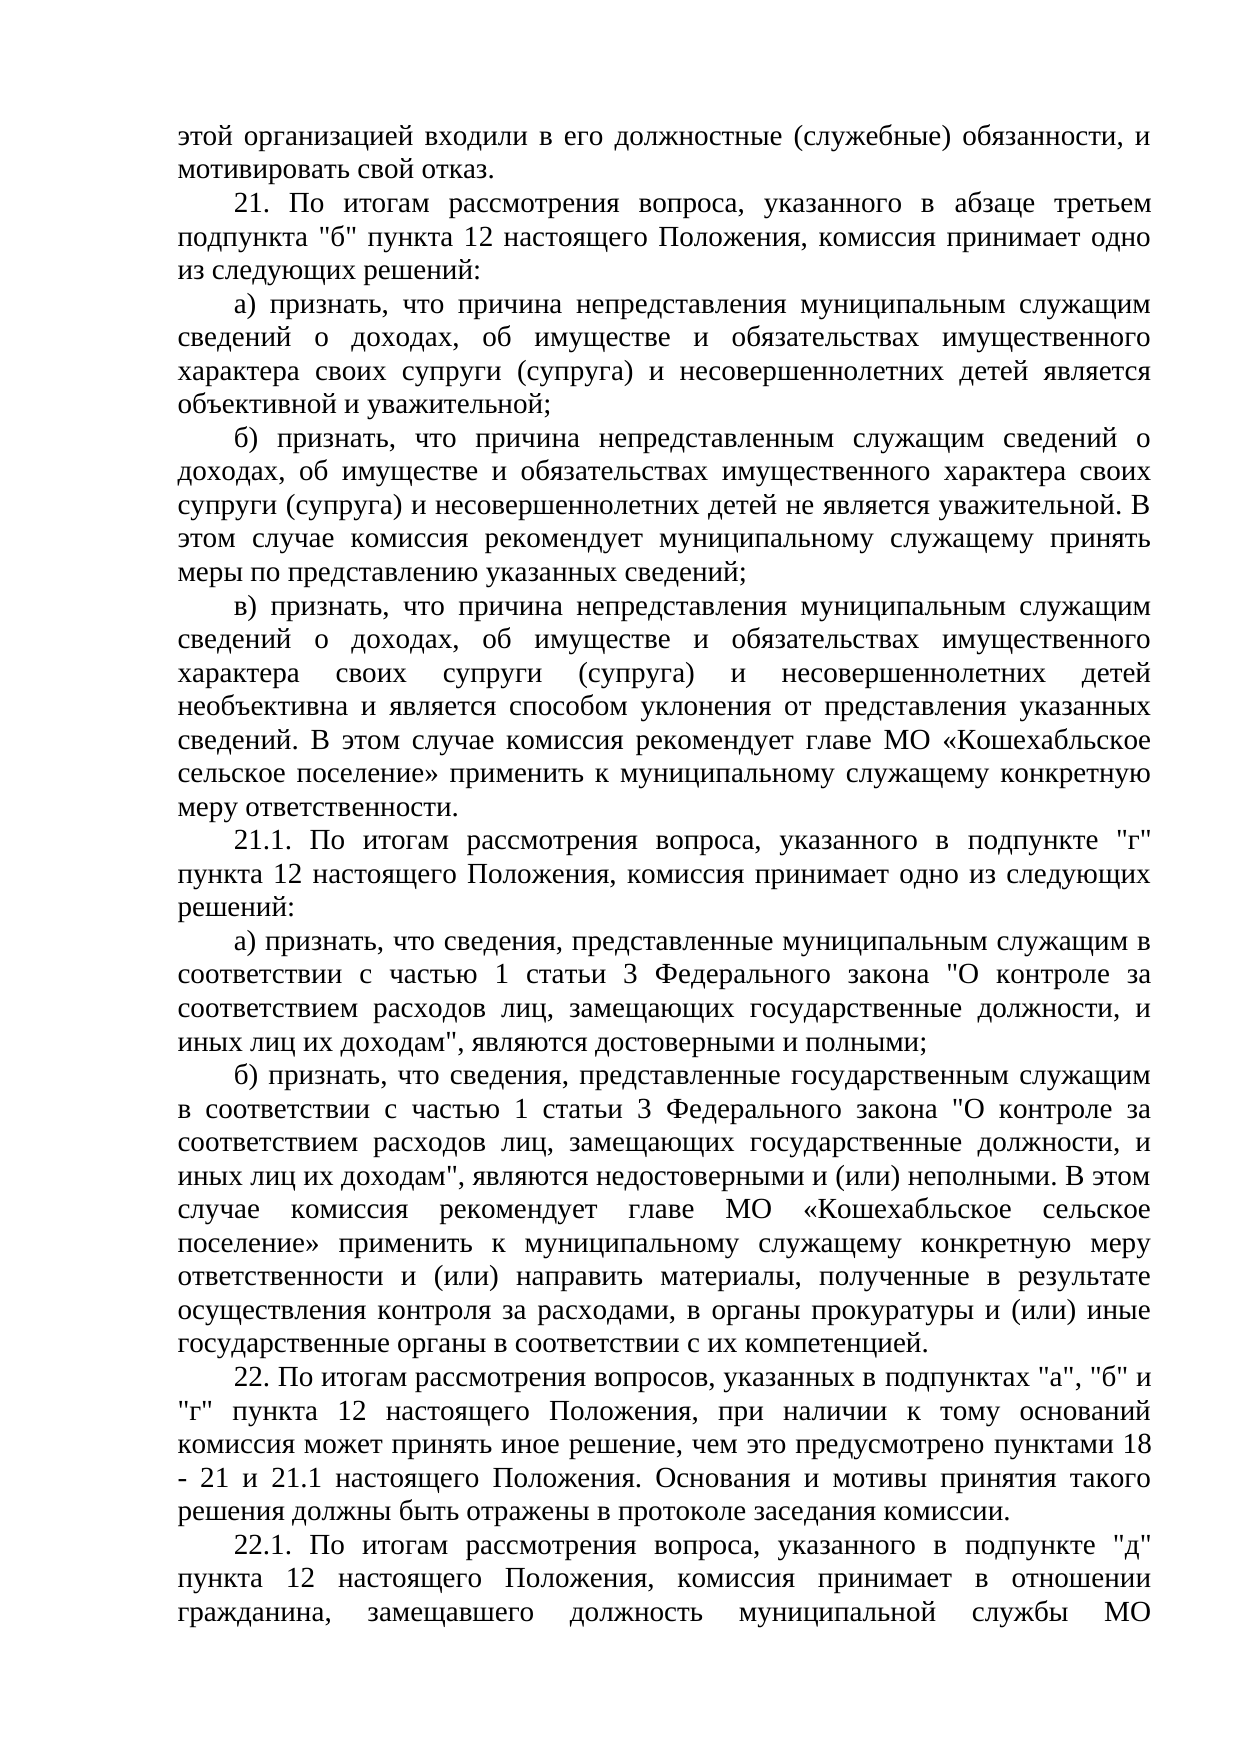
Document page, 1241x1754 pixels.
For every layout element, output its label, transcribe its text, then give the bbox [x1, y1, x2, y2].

text 22. По итогам рассмотрения вопросов, указанных в подпунктах "а", "б" и "г" пункта 12 настоящего Положения, при наличии к тому оснований комиссия может принять иное решение, чем это предусмотрено пунктами 18 - 21 и 21.1 настоящего Положения. Основания и мотивы принятия такого решения должны быть отражены в протоколе заседания комиссии. [177, 1359, 1152, 1527]
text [177, 1527, 1152, 1627]
text 21. По итогам рассмотрения вопроса, указанного в абзаце третьем подпункта "б" пункта 12 настоящего Положения, комиссия принимает одно из следующих решений: [177, 185, 1152, 286]
text а) признать, что причина непредставления муниципальным служащим сведений о доходах, об имуществе и обязательствах имущественного характера своих супруги (супруга) и несовершеннолетних детей является объективной и уважительной; [177, 286, 1152, 420]
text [177, 118, 1152, 185]
text 21.1. По итогам рассмотрения вопроса, указанного в подпункте "г" пункта 12 настоящего Положения, комиссия принимает одно из следующих решений: [177, 822, 1152, 923]
text в) признать, что причина непредставления муниципальным служащим сведений о доходах, об имуществе и обязательствах имущественного характера своих супруги (супруга) и несовершеннолетних детей необъективна и является способом уклонения от представления указанных сведений. В этом случае комиссия рекомендует главе МО «Кошехабльское сельское поселение» применить к муниципальному служащему конкретную меру ответственности. [177, 588, 1152, 822]
text б) признать, что сведения, представленные государственным служащим в соответствии с частью 1 статьи 3 Федерального закона "О контроле за соответствием расходов лиц, замещающих государственные должности, и иных лиц их доходам", являются недостоверными и (или) неполными. В этом случае комиссия рекомендует главе МО «Кошехабльское сельское поселение» применить к муниципальному служащему конкретную меру ответственности и (или) направить материалы, полученные в результате осуществления контроля за расходами, в органы прокуратуры и (или) иные государственные органы в соответствии с их компетенцией. [177, 1057, 1152, 1359]
text б) признать, что причина непредставленным служащим сведений о доходах, об имуществе и обязательствах имущественного характера своих супруги (супруга) и несовершеннолетних детей не является уважительной. В этом случае комиссия рекомендует муниципальному служащему принять меры по представлению указанных сведений; [177, 420, 1152, 588]
text а) признать, что сведения, представленные муниципальным служащим в соответствии с частью 1 статьи 3 Федерального закона "О контроле за соответствием расходов лиц, замещающих государственные должности, и иных лиц их доходам", являются достоверными и полными; [177, 923, 1152, 1057]
